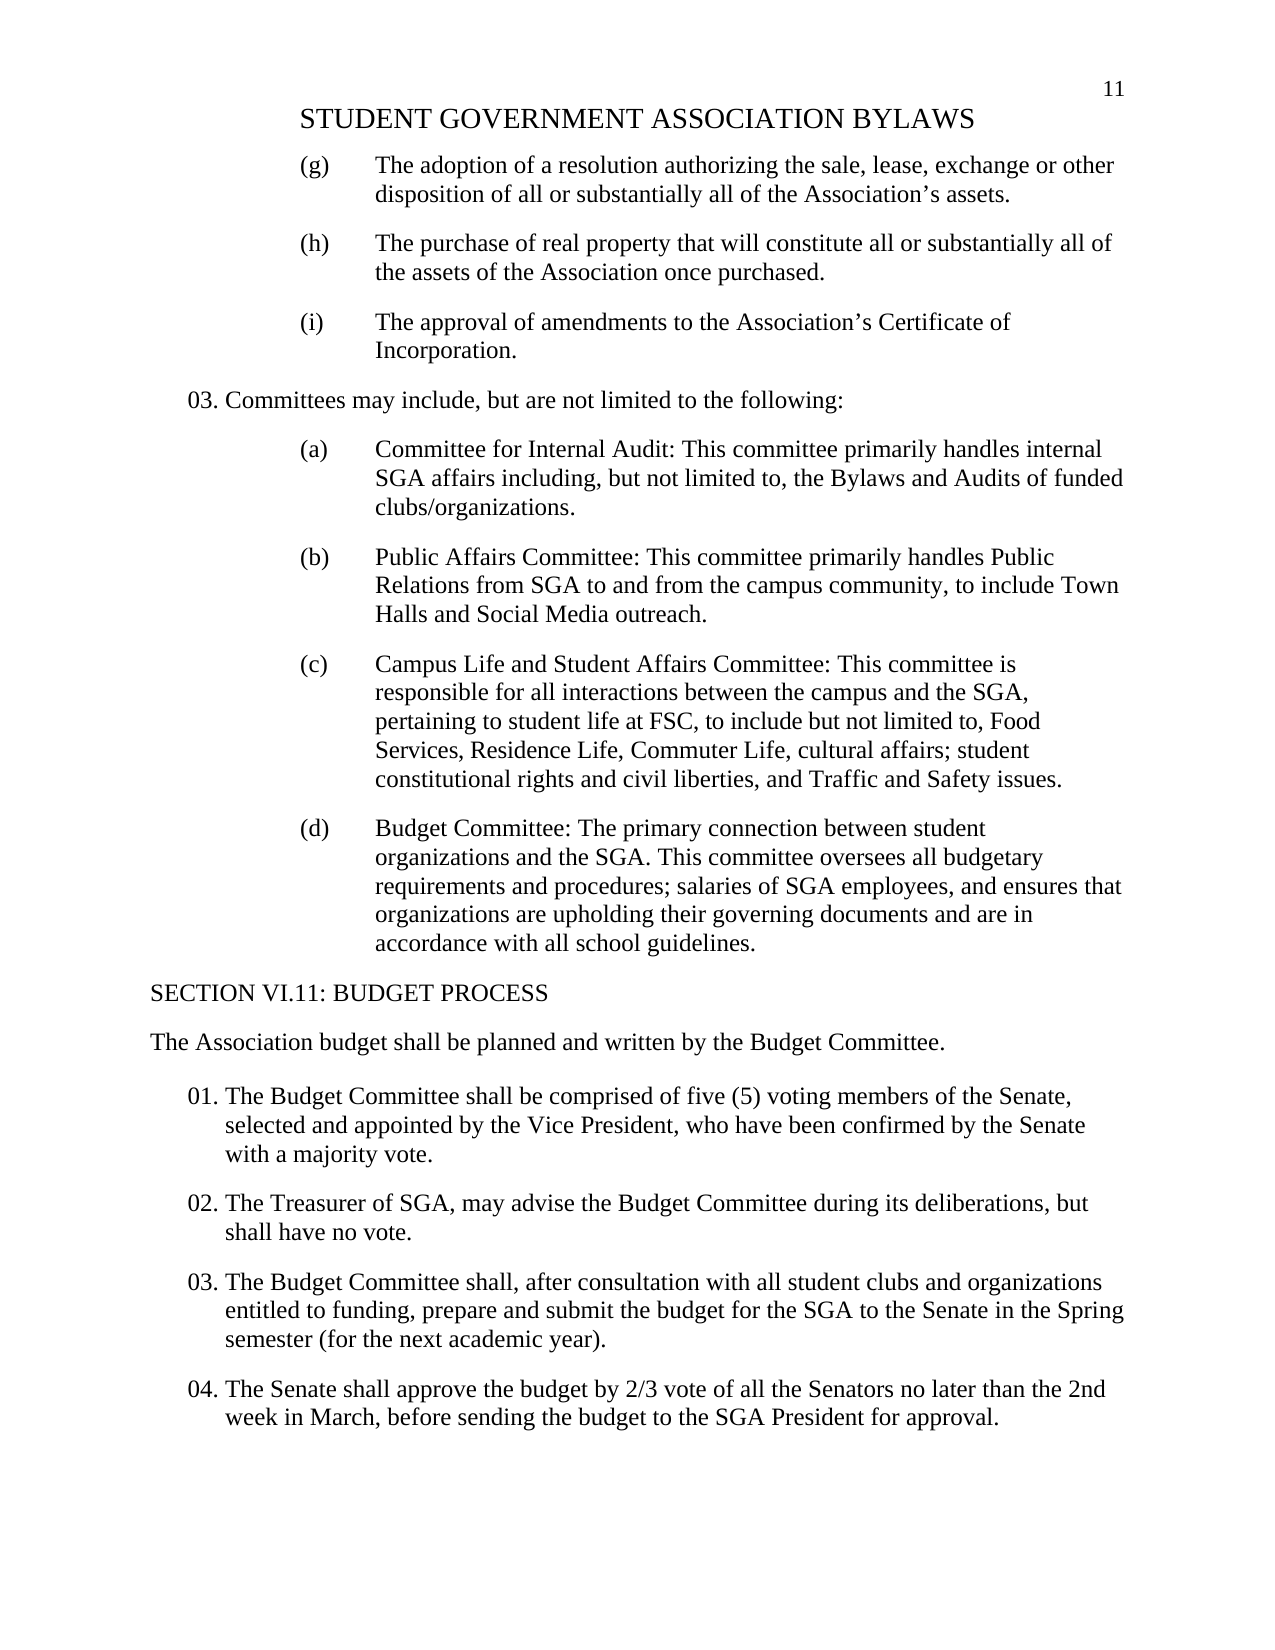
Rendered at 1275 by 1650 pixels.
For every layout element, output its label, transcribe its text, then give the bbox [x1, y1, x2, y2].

subtitle Budget Process [150, 978, 1125, 1007]
subtitle The Budget Committee shall, after consultation with all student clubs and organizations entitled to funding, prepare and submit the budget for the SGA to the Senate in the Spring semester (for the next academic year). [187, 1267, 1125, 1353]
subtitle The Budget Committee shall be comprised of five (5) voting members of the Senate, selected and appointed by the Vice President, who have been confirmed by the Senate with a majority vote. [187, 1081, 1125, 1167]
subtitle The Senate shall approve the budget by 2/3 vote of all the Senators no later than the 2nd week in March, before sending the budget to the SGA President for approval. [187, 1374, 1125, 1431]
subtitle Committees may include, but are not limited to the following: [187, 385, 1125, 414]
subtitle The adoption of a resolution authorizing the sale, lease, exchange or other disposition of all or substantially all of the Association’s assets. [300, 150, 1125, 207]
subtitle Budget Committee: The primary connection between student organizations and the SGA. This committee oversees all budgetary requirements and procedures; salaries of SGA employees, and ensures that organizations are upholding their governing documents and are in accordance with all school guidelines. [300, 813, 1125, 957]
subtitle The Treasurer of SGA, may advise the Budget Committee during its deliberations, but shall have no vote. [187, 1188, 1125, 1246]
subtitle Campus Life and Student Affairs Committee: This committee is responsible for all interactions between the campus and the SGA, pertaining to student life at FSC, to include but not limited to, Food Services, Residence Life, Commuter Life, cultural affairs; student constitutional rights and civil liberties, and Traffic and Safety issues. [300, 649, 1125, 792]
subtitle Public Affairs Committee: This committee primarily handles Public Relations from SGA to and from the campus community, to include Town Halls and Social Media outreach. [300, 542, 1125, 628]
subtitle The purchase of real property that will constitute all or substantially all of the assets of the Association once purchased. [300, 228, 1125, 286]
subtitle The approval of amendments to the Association’s Certificate of Incorporation. [300, 307, 1125, 364]
text The Association budget shall be planned and written by the Budget Committee. [150, 1027, 1125, 1056]
subtitle Committee for Internal Audit: This committee primarily handles internal SGA affairs including, but not limited to, the Bylaws and Audits of funded clubs/organizations. [300, 434, 1125, 521]
